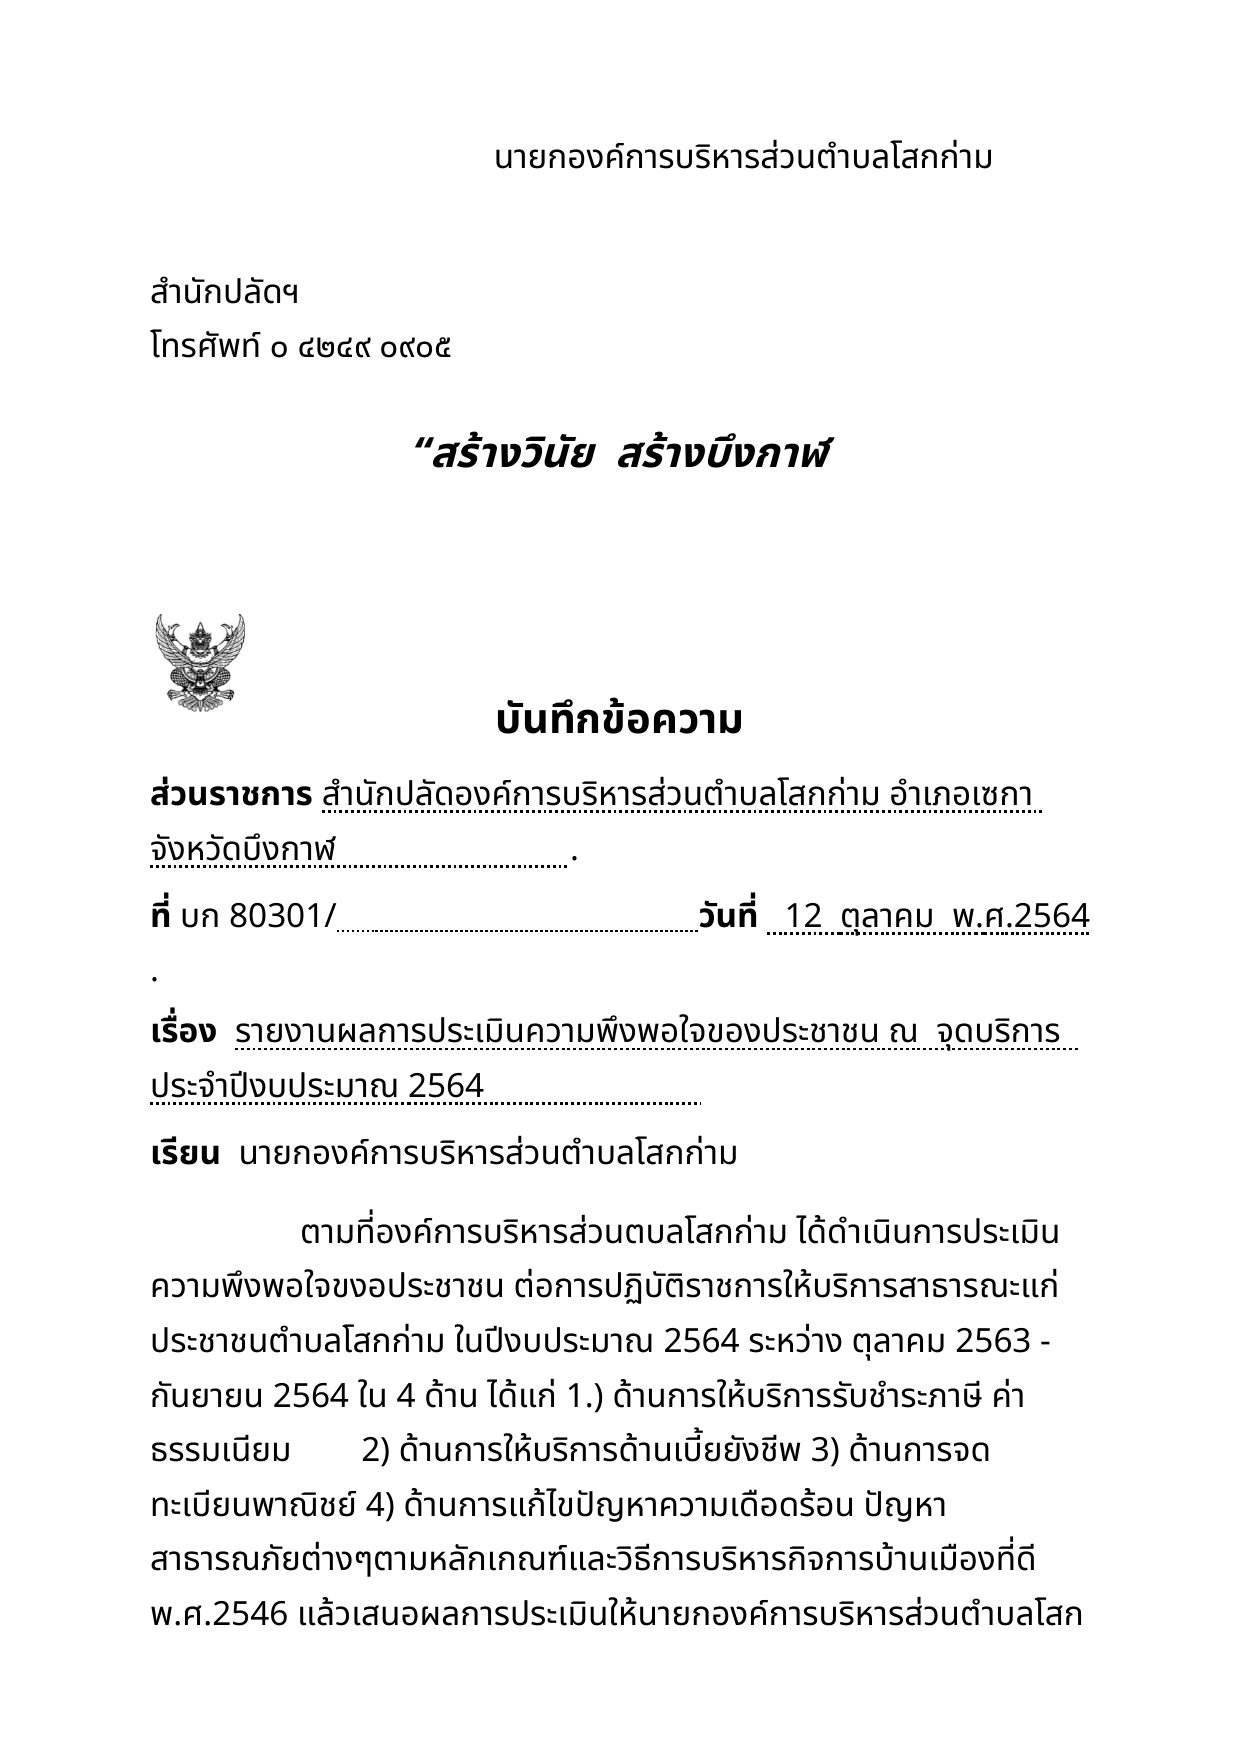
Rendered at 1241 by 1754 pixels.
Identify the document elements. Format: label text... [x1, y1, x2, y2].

text “สร้างวินัย สร้างบึงกาฬ [150, 423, 1090, 486]
text ที่ บก 80301/ วันที่ 12 ตุลาคม พ.ศ.2564 . [150, 892, 1090, 991]
picture [155, 614, 245, 712]
text บันทึกข้อความ [150, 690, 1090, 753]
text ส่วนราชการ สำนักปลัดองค์การบริหารส่วนตำบลโสกก่าม อำเภอเซกา จังหวัดบึงกาฬ . [150, 770, 1090, 875]
text นายกองค์การบริหารส่วนตำบลโสกก่าม [150, 133, 1090, 183]
text โทรศัพท์ ๐ ๔๒๔๙ ๐๙๐๕ [150, 322, 1090, 373]
text สำนักปลัดฯ [150, 268, 1090, 318]
text เรื่อง รายงานผลการประเมินความพึงพอใจของประชาชน ณ จุดบริการ ประจำปีงบประมาณ 2564 [150, 1007, 1090, 1112]
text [150, 1208, 1090, 1640]
text เรียน นายกองค์การบริหารส่วนตำบลโสกก่าม [150, 1129, 1090, 1179]
